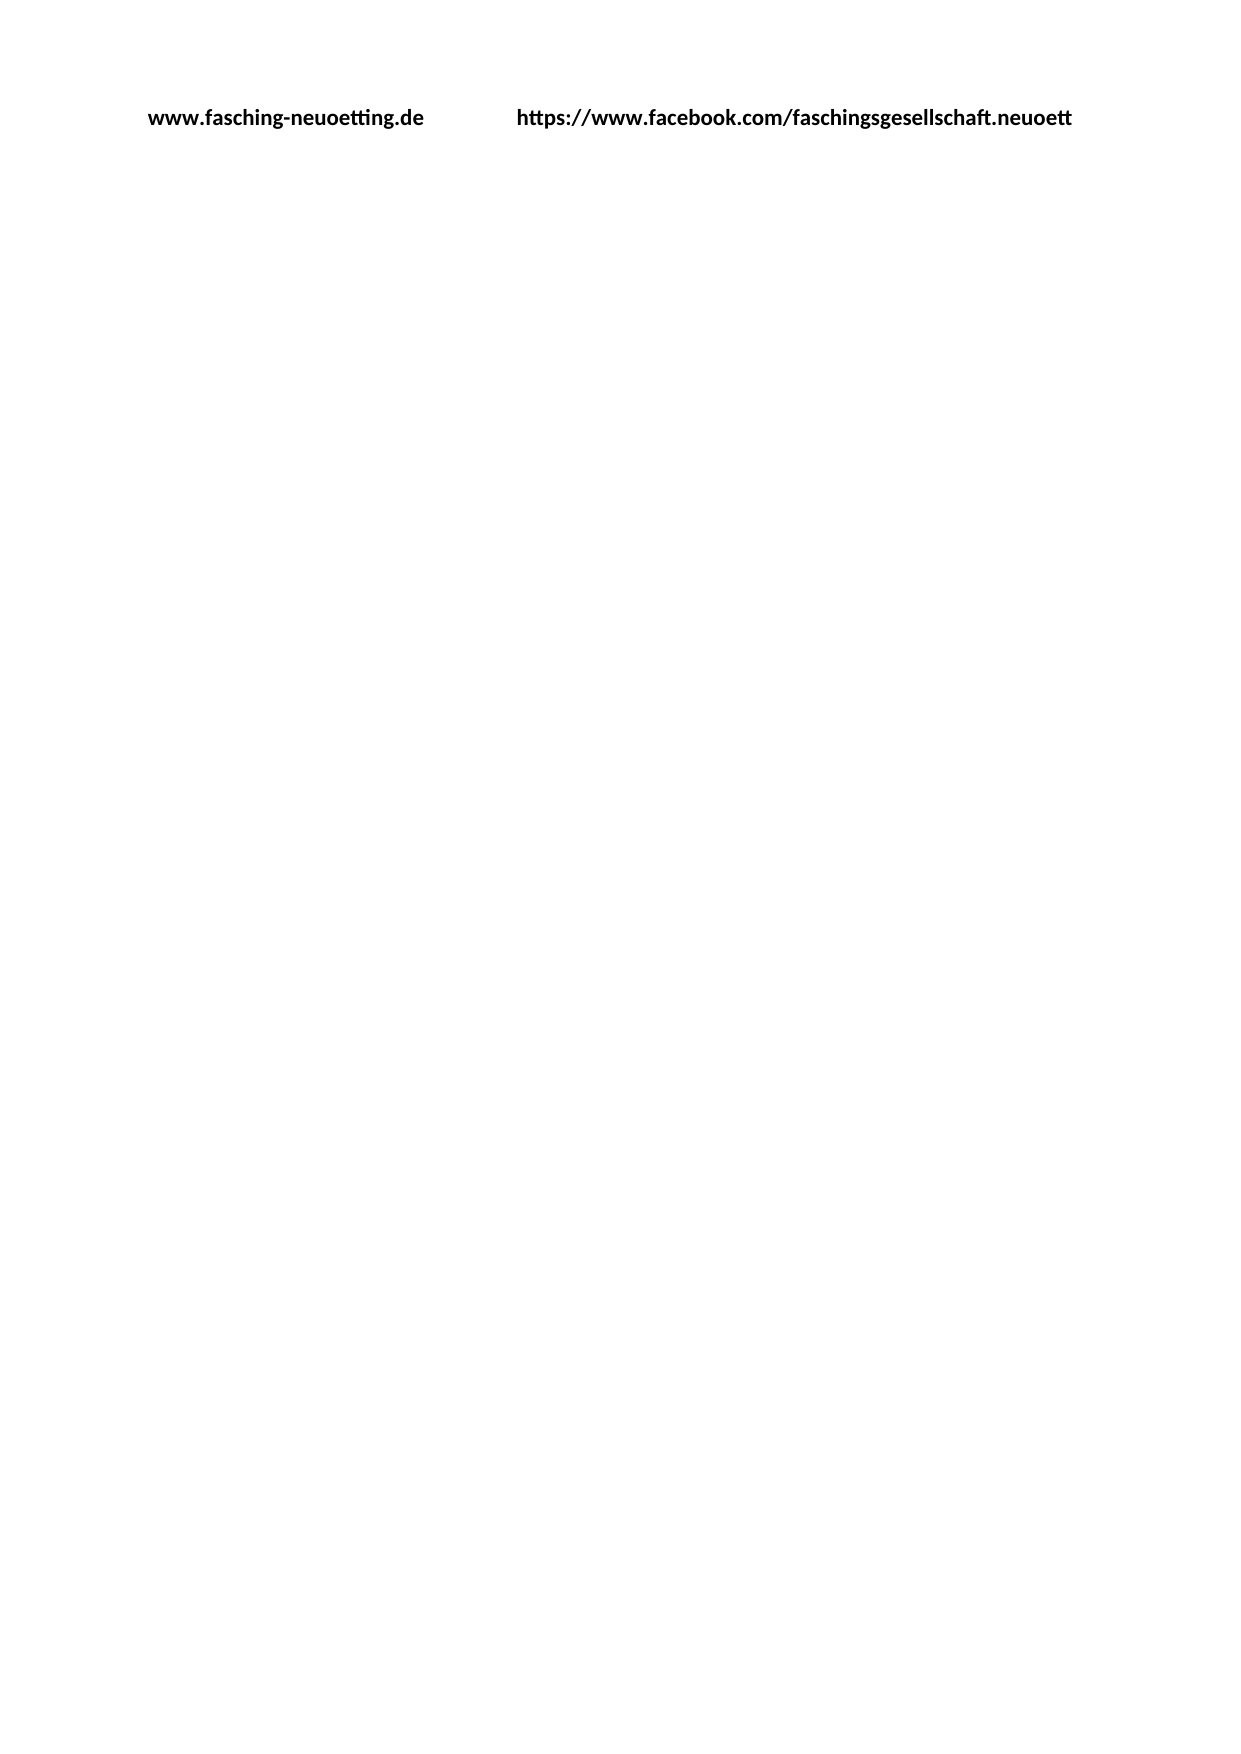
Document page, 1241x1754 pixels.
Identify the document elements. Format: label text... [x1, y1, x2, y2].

text www.fasching-neuoetting.de https://www.facebook.com/faschingsgesellschaft.neuoett [148, 103, 1093, 131]
